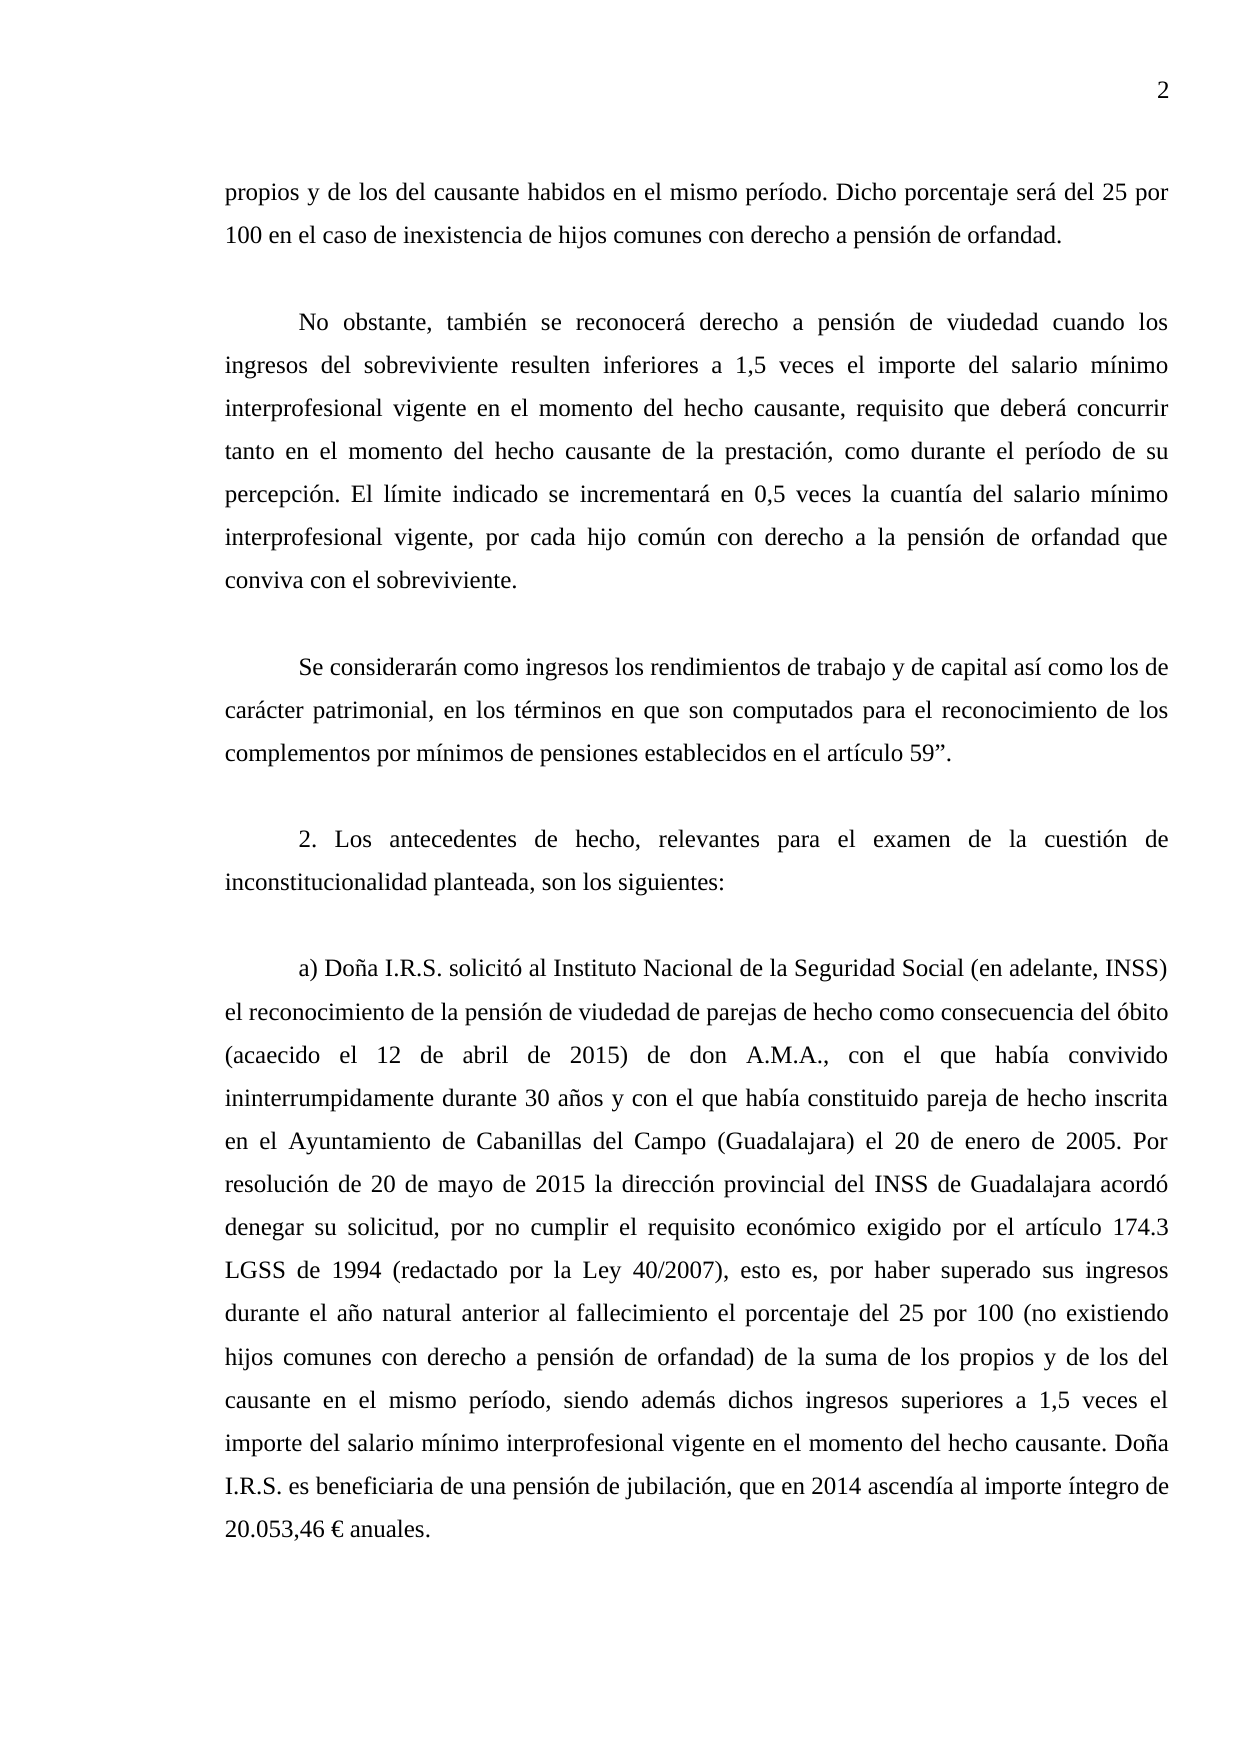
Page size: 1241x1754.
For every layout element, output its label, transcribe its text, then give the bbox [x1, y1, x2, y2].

text a) Doña I.R.S. solicitó al Instituto Nacional de la Seguridad Social (en adelante, INSS) el reconocimiento de la pensión de viudedad de parejas de hecho como consecuencia del óbito (acaecido el 12 de abril de 2015) de don A.M.A., con el que había convivido ininterrumpidamente durante 30 años y con el que había constituido pareja de hecho inscrita en el Ayuntamiento de Cabanillas del Campo (Guadalajara) el 20 de enero de 2005. Por resolución de 20 de mayo de 2015 la dirección provincial del INSS de Guadalajara acordó denegar su solicitud, por no cumplir el requisito económico exigido por el artículo 174.3 LGSS de 1994 (redactado por la Ley 40/2007), esto es, por haber superado sus ingresos durante el año natural anterior al fallecimiento el porcentaje del 25 por 100 (no existiendo hijos comunes con derecho a pensión de orfandad) de la suma de los propios y de los del causante en el mismo período, siendo además dichos ingresos superiores a 1,5 veces el importe del salario mínimo interprofesional vigente en el momento del hecho causante. Doña I.R.S. es beneficiaria de una pensión de jubilación, que en 2014 ascendía al importe íntegro de 20.053,46 € anuales. [224, 953, 1169, 1543]
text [224, 177, 1169, 249]
text Se considerarán como ingresos los rendimientos de trabajo y de capital así como los de carácter patrimonial, en los términos en que son computados para el reconocimiento de los complementos por mínimos de pensiones establecidos en el artículo 59”. [224, 652, 1169, 767]
text No obstante, también se reconocerá derecho a pensión de viudedad cuando los ingresos del sobreviviente resulten inferiores a 1,5 veces el importe del salario mínimo interprofesional vigente en el momento del hecho causante, requisito que deberá concurrir tanto en el momento del hecho causante de la prestación, como durante el período de su percepción. El límite indicado se incrementará en 0,5 veces la cuantía del salario mínimo interprofesional vigente, por cada hijo común con derecho a la pensión de orfandad que conviva con el sobreviviente. [224, 307, 1169, 594]
text 2. Los antecedentes de hecho, relevantes para el examen de la cuestión de inconstitucionalidad planteada, son los siguientes: [224, 824, 1169, 896]
